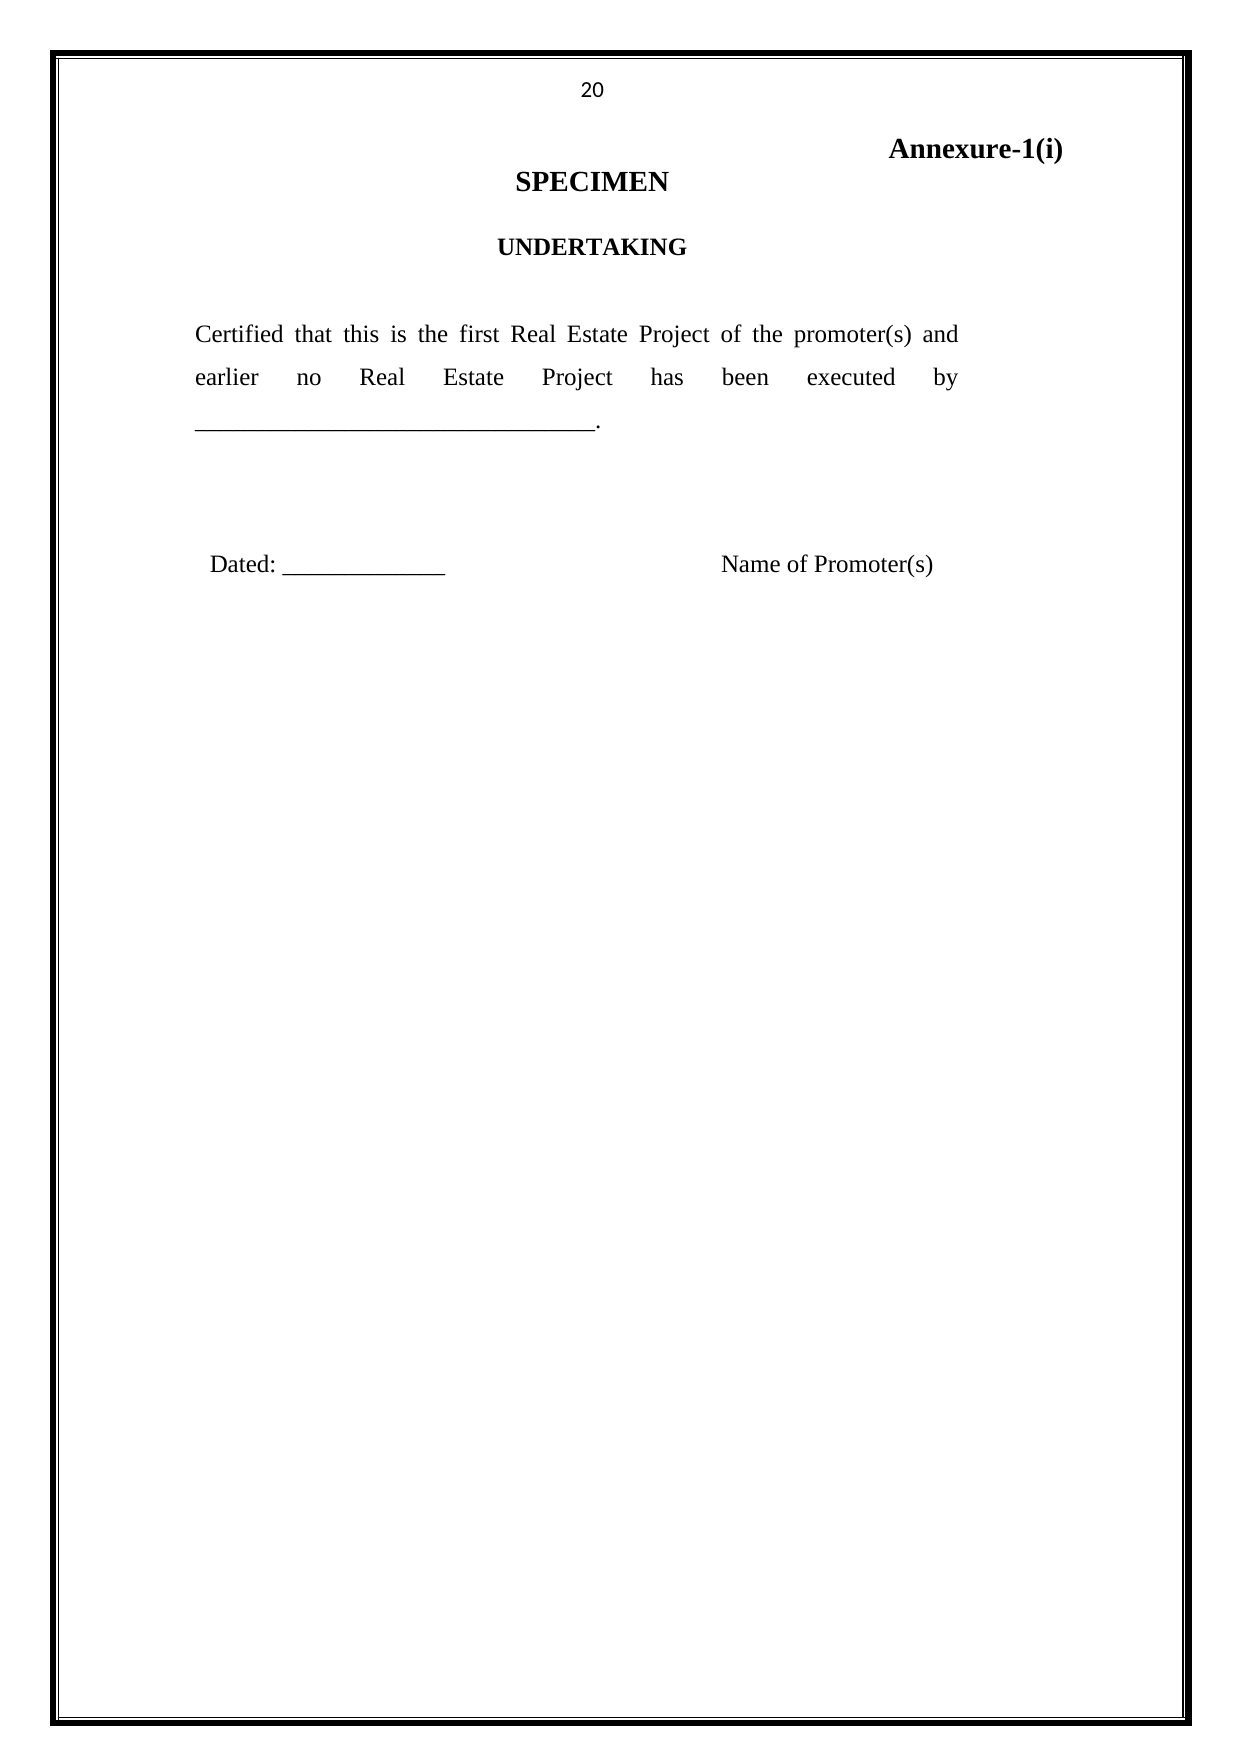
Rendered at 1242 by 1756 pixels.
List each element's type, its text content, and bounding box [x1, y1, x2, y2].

text Dated: _____________ Name of Promoter(s) [209, 549, 959, 578]
text Certified that this is the first Real Estate Project of the promoter(s) and earlier no Real Estate Project has been executed by ________________________________. [195, 319, 959, 434]
text Annexure-1(i) [121, 131, 1063, 164]
text UNDERTAKING [121, 232, 1063, 260]
text SPECIMEN [121, 164, 1063, 198]
